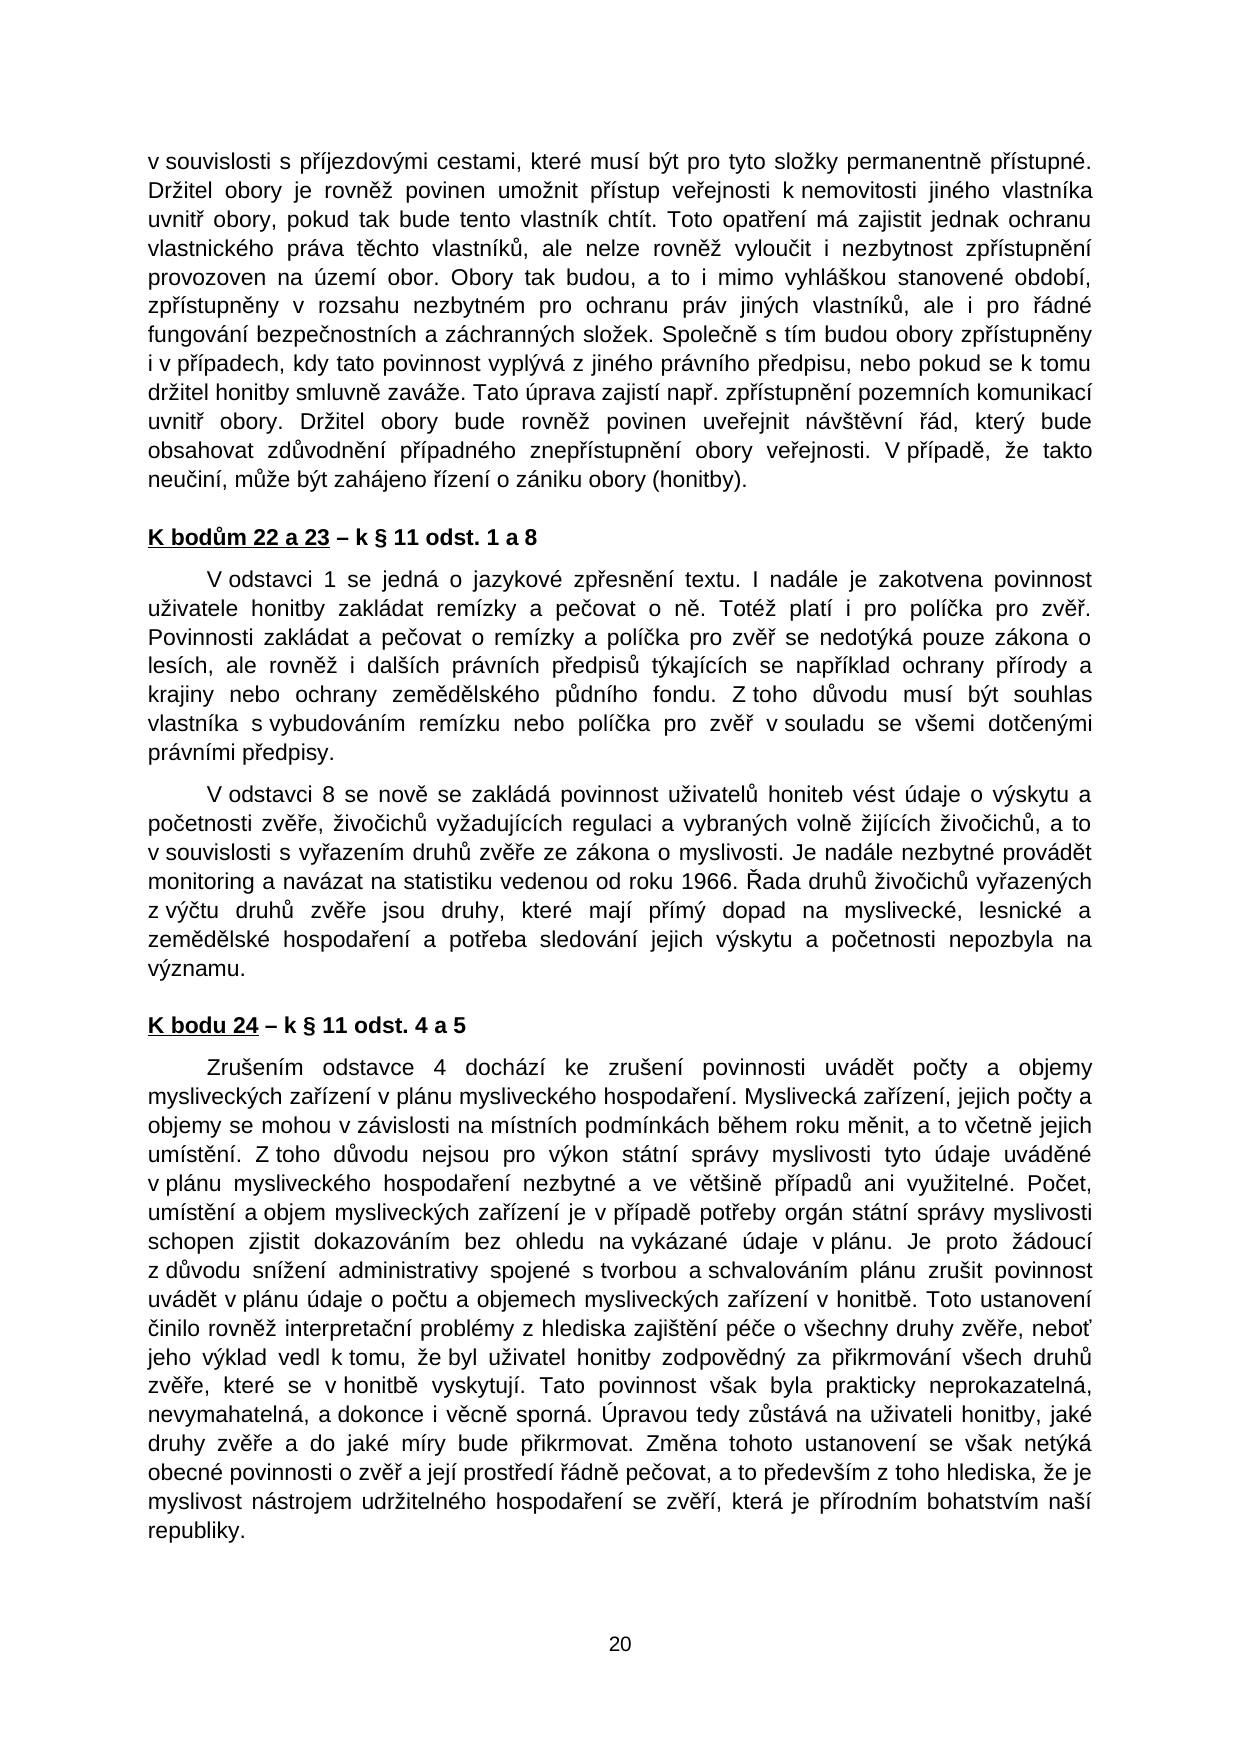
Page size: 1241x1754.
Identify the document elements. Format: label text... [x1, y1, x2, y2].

text V odstavci 1 se jedná o jazykové zpřesnění textu. I nadále je zakotvena povinnost uživatele honitby zakládat remízky a pečovat o ně. Totéž platí i pro políčka pro zvěř. Povinnosti zakládat a pečovat o remízky a políčka pro zvěř se nedotýká pouze zákona o lesích, ale rovněž i dalších právních předpisů týkajících se například ochrany přírody a krajiny nebo ochrany zemědělského půdního fondu. Z toho důvodu musí být souhlas vlastníka s vybudováním remízku nebo políčka pro zvěř v souladu se všemi dotčenými právními předpisy. [148, 566, 1093, 766]
text Zrušením odstavce 4 dochází ke zrušení povinnosti uvádět počty a objemy mysliveckých zařízení v plánu mysliveckého hospodaření. Myslivecká zařízení, jejich počty a objemy se mohou v závislosti na místních podmínkách během roku měnit, a to včetně jejich umístění. Z toho důvodu nejsou pro výkon státní správy myslivosti tyto údaje uváděné v plánu mysliveckého hospodaření nezbytné a ve většině případů ani využitelné. Počet, umístění a objem mysliveckých zařízení je v případě potřeby orgán státní správy myslivosti schopen zjistit dokazováním bez ohledu na vykázané údaje v plánu. Je proto žádoucí z důvodu snížení administrativy spojené s tvorbou a schvalováním plánu zrušit povinnost uvádět v plánu údaje o počtu a objemech mysliveckých zařízení v honitbě. Toto ustanovení činilo rovněž interpretační problémy z hlediska zajištění péče o všechny druhy zvěře, neboť jeho výklad vedl k tomu, že byl uživatel honitby zodpovědný za přikrmování všech druhů zvěře, které se v honitbě vyskytují. Tato povinnost však byla prakticky neprokazatelná, nevymahatelná, a dokonce i věcně sporná. Úpravou tedy zůstává na uživateli honitby, jaké druhy zvěře a do jaké míry bude přikrmovat. Změna tohoto ustanovení se však netýká obecné povinnosti o zvěř a její prostředí řádně pečovat, a to především z toho hlediska, že je myslivost nástrojem udržitelného hospodaření se zvěří, která je přírodním bohatstvím naší republiky. [148, 1054, 1093, 1543]
text K bodu 24 – k § 11 odst. 4 a 5 [148, 1012, 1093, 1039]
text K bodům 22 a 23 – k § 11 odst. 1 a 8 [148, 524, 1093, 550]
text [148, 148, 1093, 492]
text V odstavci 8 se nově se zakládá povinnost uživatelů honiteb vést údaje o výskytu a početnosti zvěře, živočichů vyžadujících regulaci a vybraných volně žijících živočichů, a to v souvislosti s vyřazením druhů zvěře ze zákona o myslivosti. Je nadále nezbytné provádět monitoring a navázat na statistiku vedenou od roku 1966. Řada druhů živočichů vyřazených z výčtu druhů zvěře jsou druhy, které mají přímý dopad na myslivecké, lesnické a zemědělské hospodaření a potřeba sledování jejich výskytu a početnosti nepozbyla na významu. [148, 781, 1093, 981]
